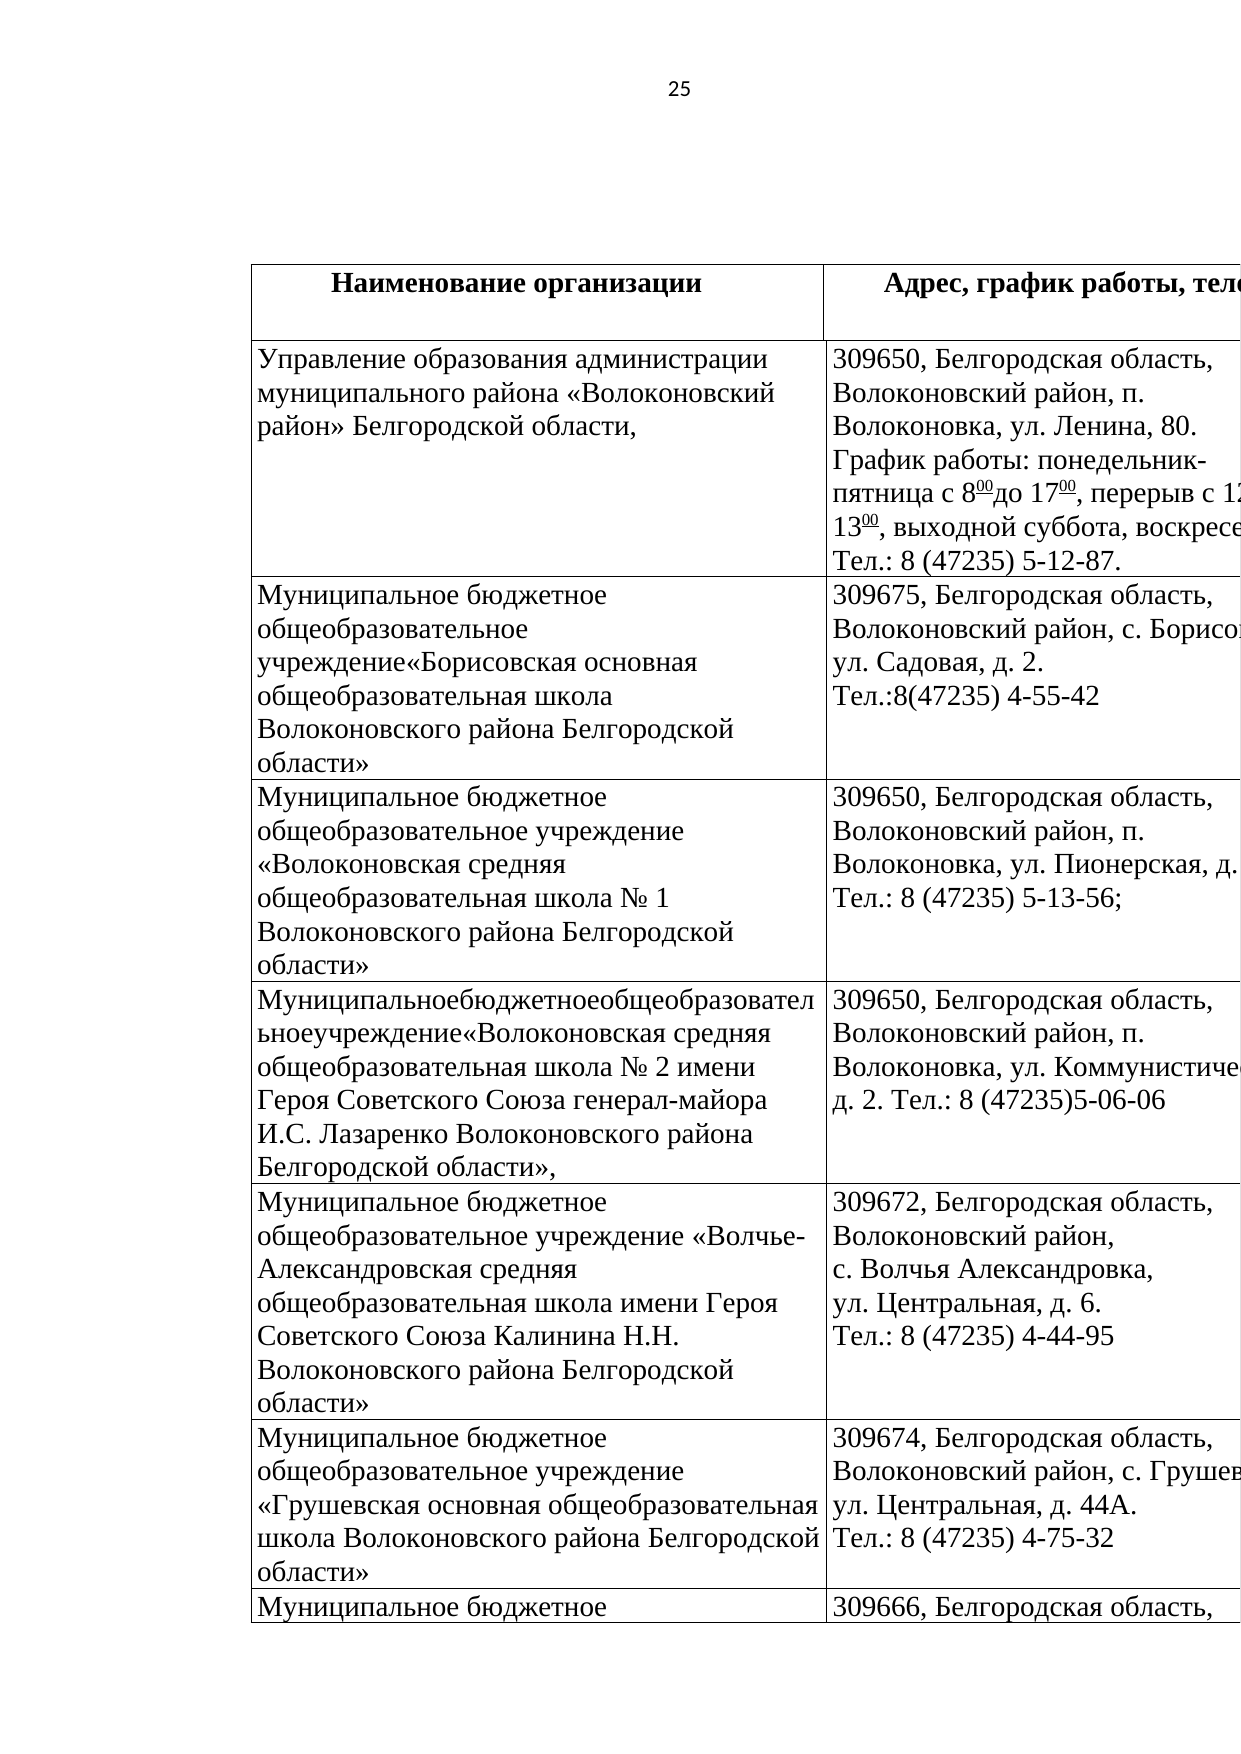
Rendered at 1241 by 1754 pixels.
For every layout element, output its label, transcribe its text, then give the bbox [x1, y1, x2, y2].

table_cell 309674, Белгородская область, Волоконовский район, с. Грушевка, ул. Центральная, д. 44А. Тел.: 8 (47235) 4-75-32 [827, 1420, 1240, 1588]
table_cell 309675, Белгородская область, Волоконовский район, с. Борисовка, ул. Садовая, д. 2. Тел.:8(47235) 4-55-42 [827, 577, 1240, 778]
table_cell 309650, Белгородская область, Волоконовский район, п. Волоконовка, ул. Ленина, 80. График работы: понедельник-пятница с 800до 1700, перерыв с 1200до 1300, выходной суббота, воскресенье; Тел.: 8 (47235) 5-12-87. [827, 341, 1240, 576]
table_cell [827, 1589, 1240, 1622]
table_cell Муниципальное бюджетное общеобразовательное учреждение«Борисовская основная общеобразовательная школа Волоконовского района Белгородской области» [252, 577, 826, 778]
table_cell 309650, Белгородская область, Волоконовский район, п. Волоконовка, ул. Коммунистическая, д. 2. Тел.: 8 (47235)5-06-06 [827, 982, 1240, 1183]
table_cell Муниципальноебюджетноеобщеобразовательноеучреждение«Волоконовская средняя общеобразовательная школа № 2 имени Героя Советского Союза генерал-майора И.С. Лазаренко Волоконовского района Белгородской области», [252, 982, 826, 1183]
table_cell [252, 1589, 826, 1622]
table_cell 309650, Белгородская область, Волоконовский район, п. Волоконовка, ул. Пионерская, д. 20. Тел.: 8 (47235) 5-13-56; [827, 780, 1240, 981]
table_cell Муниципальное бюджетное общеобразовательное учреждение «Волчье-Александровская средняя общеобразовательная школа имени Героя Советского Союза Калинина Н.Н. Волоконовского района Белгородской области» [252, 1184, 826, 1419]
table_cell 309672, Белгородская область, Волоконовский район, с. Волчья Александровка, ул. Центральная, д. 6. Тел.: 8 (47235) 4-44-95 [827, 1184, 1240, 1419]
table_cell Муниципальное бюджетное общеобразовательное учреждение «Волоконовская средняя общеобразовательная школа № 1 Волоконовского района Белгородской области» [252, 780, 826, 981]
table_header Наименование организации [252, 265, 823, 340]
table_cell Управление образования администрации муниципального района «Волоконовский район» Белгородской области, [252, 341, 826, 576]
table_cell Муниципальное бюджетное общеобразовательное учреждение «Грушевская основная общеобразовательная школа Волоконовского района Белгородской области» [252, 1420, 826, 1588]
table_header Адрес, график работы, телефон [824, 265, 1240, 340]
